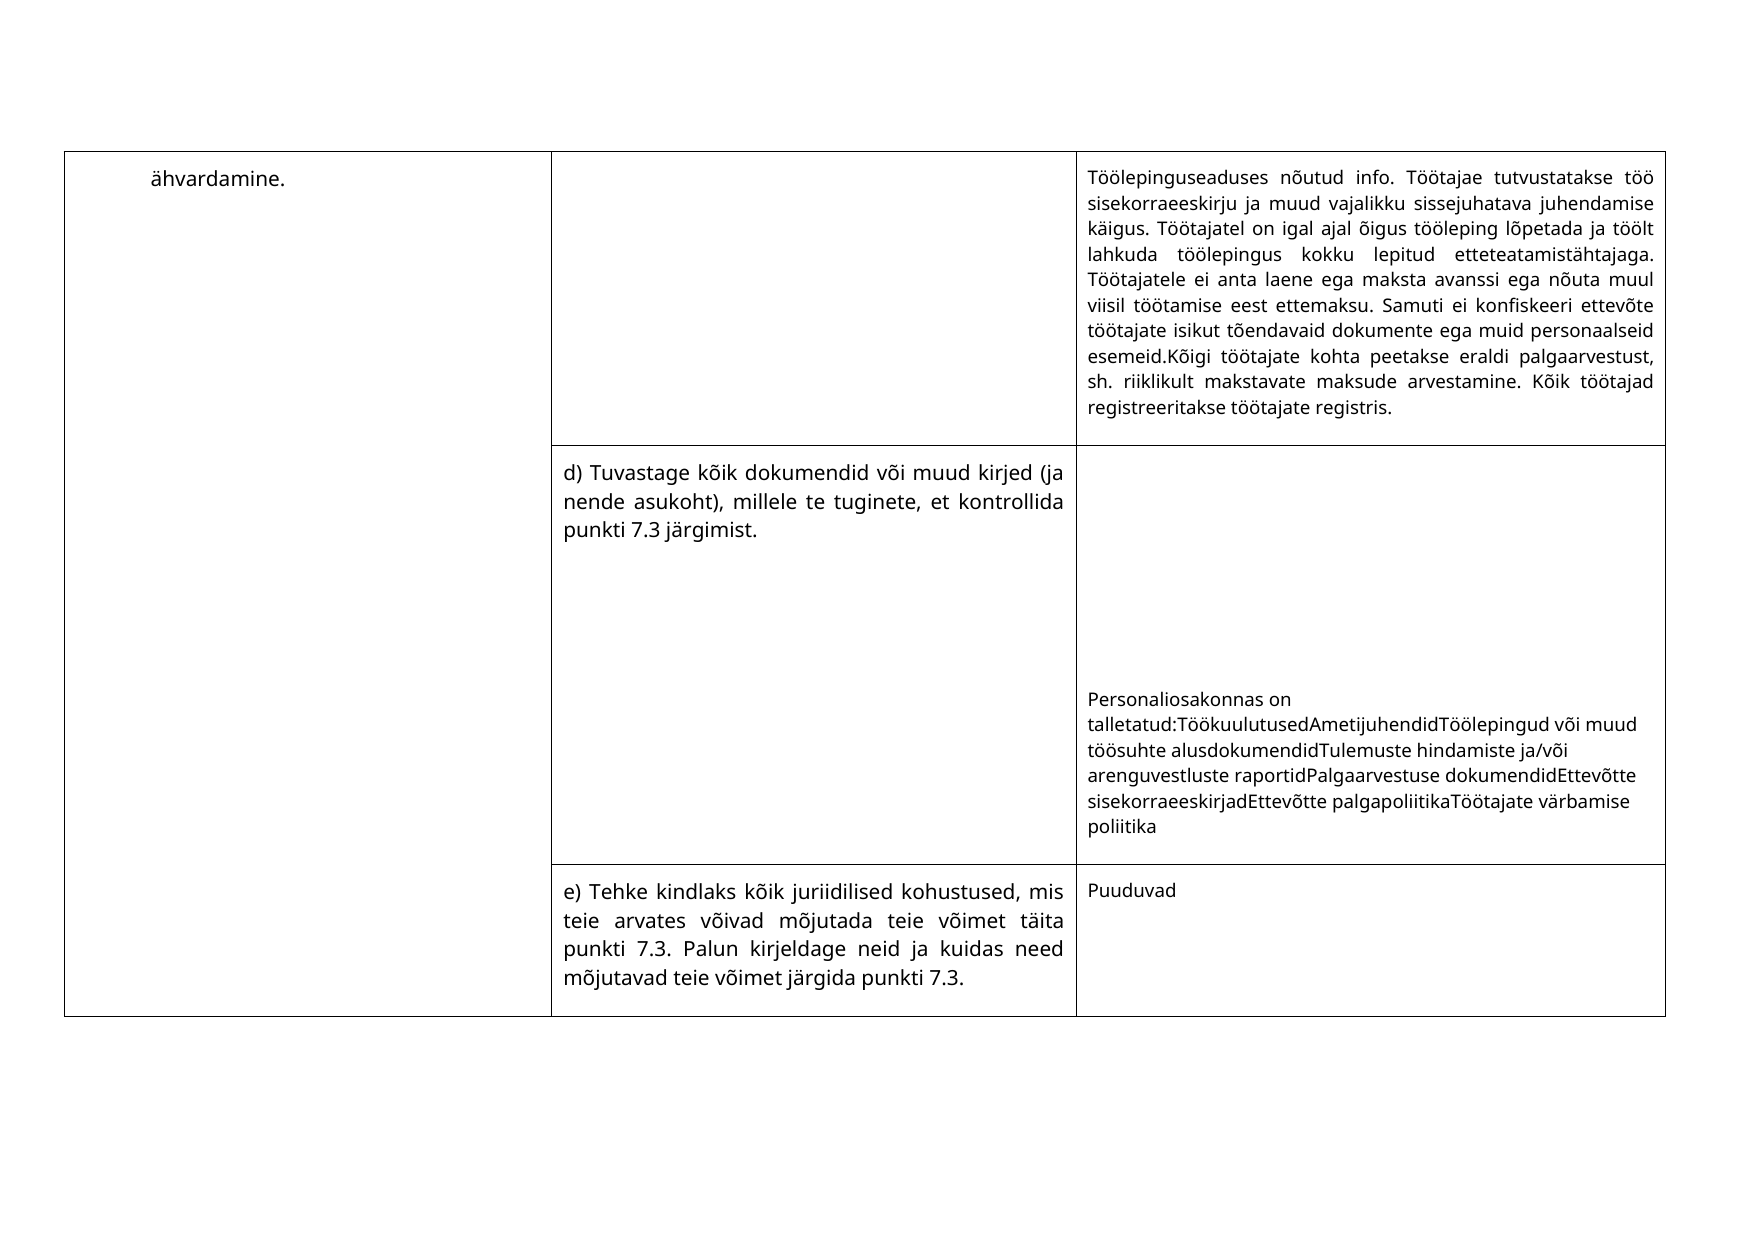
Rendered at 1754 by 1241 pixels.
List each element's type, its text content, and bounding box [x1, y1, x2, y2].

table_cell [552, 152, 1076, 445]
table_cell e) Tehke kindlaks kõik juriidilised kohustused, mis teie arvates võivad mõjutada teie võimet täita punkti 7.3. Palun kirjeldage neid ja kuidas need mõjutavad teie võimet järgida punkti 7.3. [552, 865, 1076, 1016]
table_cell d) Tuvastage kõik dokumendid või muud kirjed (ja nende asukoht), millele te tuginete, et kontrollida punkti 7.3 järgimist. [552, 446, 1076, 864]
